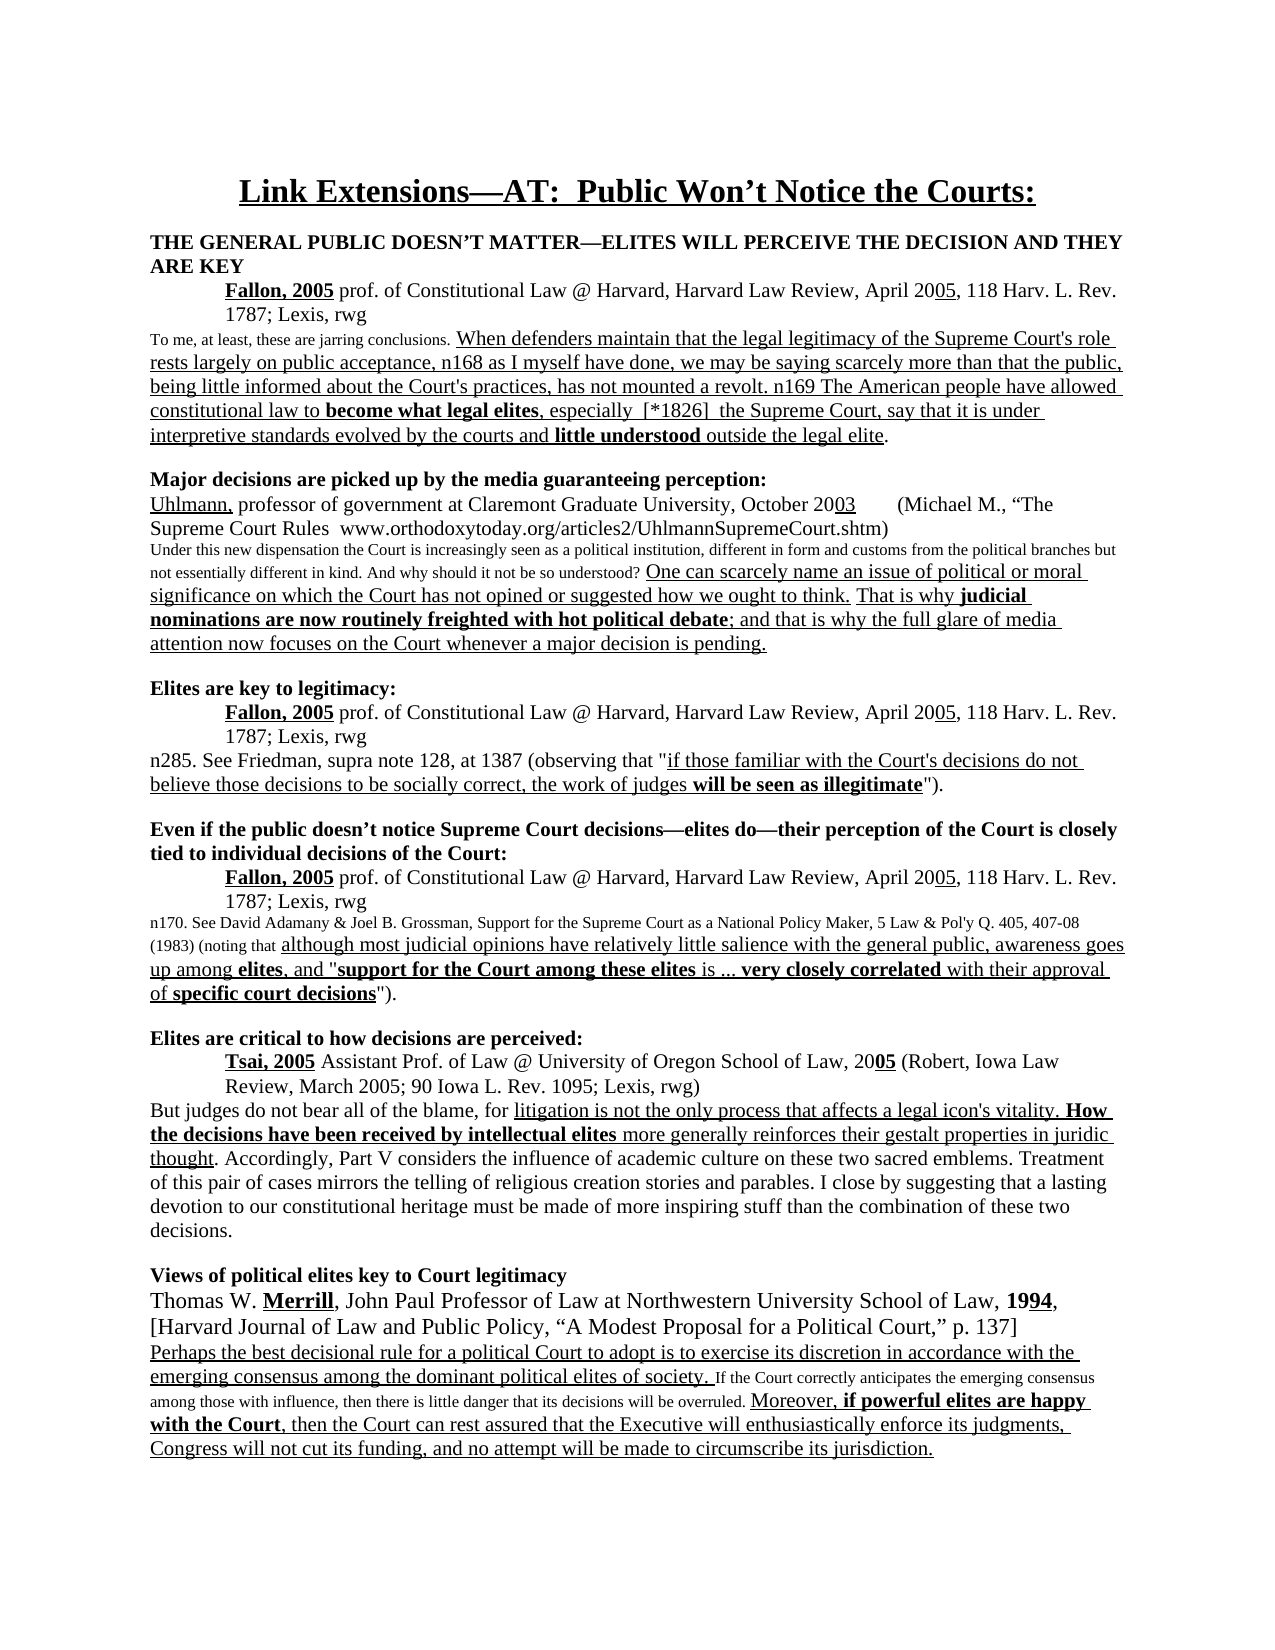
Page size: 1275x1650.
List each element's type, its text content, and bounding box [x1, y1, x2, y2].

text Fallon, 2005 prof. of Constitutional Law @ Harvard, Harvard Law Review, April 2005, 118 Harv. L. Rev. 1787; Lexis, rwg [225, 278, 1125, 326]
subtitle THE GENERAL PUBLIC DOESN’T MATTER—ELITES WILL PERCEIVE THE DECISION AND THEY ARE KEY [150, 230, 1125, 278]
subtitle Major decisions are picked up by the media guaranteeing perception: [150, 467, 1125, 491]
subtitle Even if the public doesn’t notice Supreme Court decisions—elites do—their perception of the Court is closely tied to individual decisions of the Court: [150, 817, 1125, 865]
text n285. See Friedman, supra note 128, at 1387 (observing that "if those familiar with the Court's decisions do not believe those decisions to be socially correct, the work of judges will be seen as illegitimate"). [150, 748, 1125, 796]
text Perhaps the best decisional rule for a political Court to adopt is to exercise its discretion in accordance with the emerging consensus among the dominant political elites of society. If the Court correctly anticipates the emerging consensus among those with influence, then there is little danger that its decisions will be overruled. Moreover, if powerful elites are happy with the Court, then the Court can rest assured that the Executive will enthusiastically enforce its judgments, Congress will not cut its funding, and no attempt will be made to circumscribe its jurisdiction. [150, 1339, 1125, 1460]
text Fallon, 2005 prof. of Constitutional Law @ Harvard, Harvard Law Review, April 2005, 118 Harv. L. Rev. 1787; Lexis, rwg [225, 865, 1125, 913]
text Tsai, 2005 Assistant Prof. of Law @ University of Oregon School of Law, 2005 (Robert, Iowa Law Review, March 2005; 90 Iowa L. Rev. 1095; Lexis, rwg) [225, 1049, 1125, 1098]
subtitle Elites are key to legitimacy: [150, 676, 1125, 700]
text Uhlmann, professor of government at , October 2003 (Michael M., “The Supreme Court Rules www.orthodoxytoday.org/articles2/UhlmannSupremeCourt.shtm) Under this new dispensation the Court is increasingly seen as a political institution, different in form and customs from the political branches but not essentially different in kind. And why should it not be so understood? One can scarcely name an issue of political or moral significance on which the Court has not opined or suggested how we ought to think. That is why judicial nominations are now routinely freighted with hot political debate; and that is why the full glare of media attention now focuses on the Court whenever a major decision is pending. [150, 491, 1125, 655]
text Thomas W. Merrill, John Paul Professor of Law at Northwestern of Law, 1994, [Harvard Journal of Law and Public Policy, “A Modest Proposal for a Political Court,” p. 137] [150, 1287, 1125, 1339]
subtitle Link Extensions—AT: Public Won’t Notice the Courts: [150, 171, 1125, 209]
text Fallon, 2005 prof. of Constitutional Law @ Harvard, Harvard Law Review, April 2005, 118 Harv. L. Rev. 1787; Lexis, rwg [225, 700, 1125, 748]
text n170. See David Adamany & Joel B. Grossman, Support for the Supreme Court as a National Policy Maker, 5 Law & Pol'y Q. 405, 407-08 (1983) (noting that although most judicial opinions have relatively little salience with the general public, awareness goes up among elites, and "support for the Court among these elites is ... very closely correlated with their approval of specific court decisions"). [150, 913, 1125, 1004]
subtitle Views of political elites key to Court legitimacy [150, 1263, 1125, 1287]
text To me, at least, these are jarring conclusions. When defenders maintain that the legal legitimacy of the Supreme Court's role rests largely on public acceptance, n168 as I myself have done, we may be saying scarcely more than that the public, being little informed about the Court's practices, has not mounted a revolt. n169 The American people have allowed constitutional law to become what legal elites, especially [*1826] the Supreme Court, say that it is under interpretive standards evolved by the courts and little understood outside the legal elite. [150, 326, 1125, 447]
subtitle Elites are critical to how decisions are perceived: [150, 1025, 1125, 1049]
text But judges do not bear all of the blame, for litigation is not the only process that affects a legal icon's vitality. How the decisions have been received by intellectual elites more generally reinforces their gestalt properties in juridic thought. Accordingly, Part V considers the influence of academic culture on these two sacred emblems. Treatment of this pair of cases mirrors the telling of religious creation stories and parables. I close by suggesting that a lasting devotion to our constitutional heritage must be made of more inspiring stuff than the combination of these two decisions. [150, 1098, 1125, 1242]
